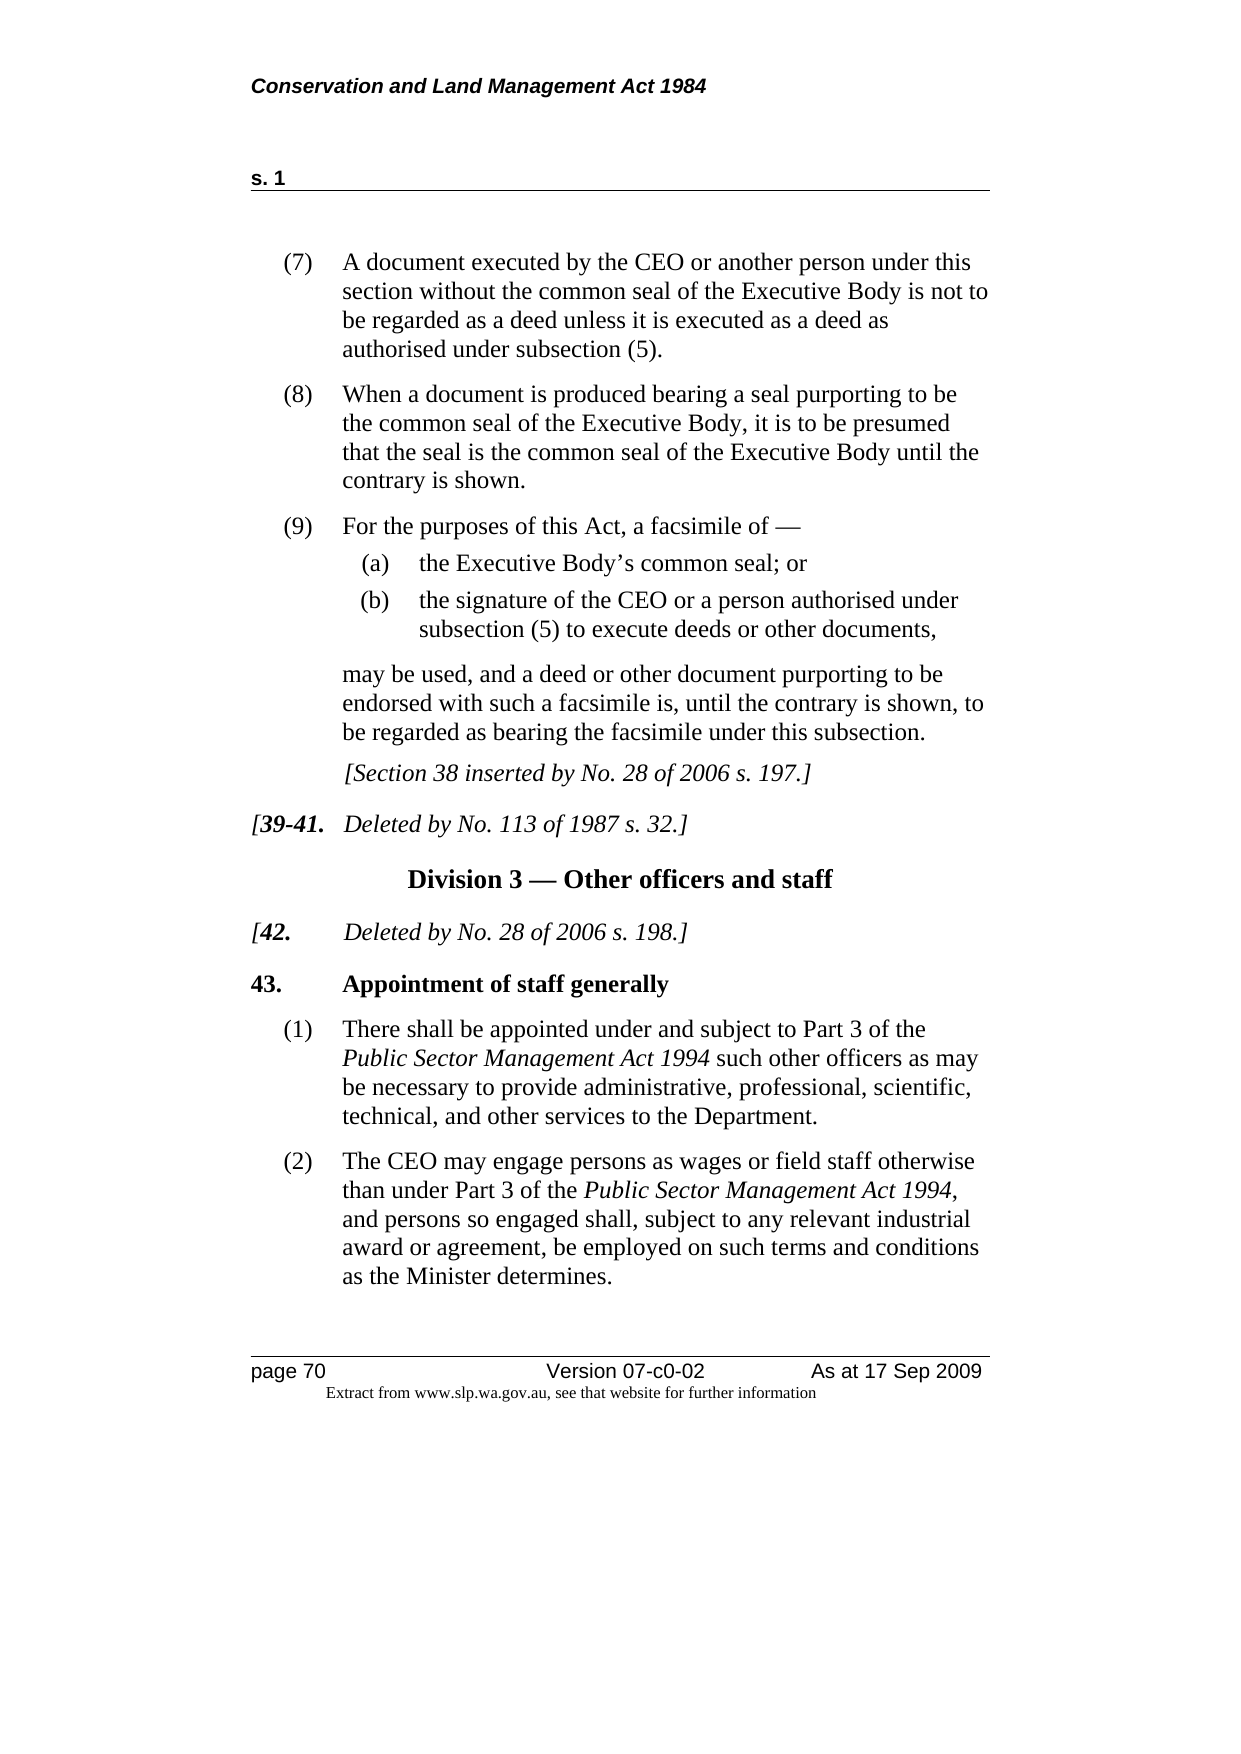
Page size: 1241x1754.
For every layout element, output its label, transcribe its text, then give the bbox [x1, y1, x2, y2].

text [42. Deleted by No. 28 of 2006 s. 198.] [251, 917, 990, 946]
text (b) the signature of the CEO or a person authorised under subsection (5) to execute deeds or other documents, [251, 585, 990, 642]
text [39-41. Deleted by No. 113 of 1987 s. 32.] [251, 809, 990, 838]
text (8) When a document is produced bearing a seal purporting to be the common seal of the Executive Body, it is to be presumed that the seal is the common seal of the Executive Body until the contrary is shown. [251, 379, 990, 494]
subtitle 43. Appointment of staff generally [251, 969, 990, 998]
text (a) the Executive Body’s common seal; or [251, 548, 990, 577]
text (2) The CEO may engage persons as wages or field staff otherwise than under Part 3 of the Public Sector Management Act 1994, and persons so engaged shall, subject to any relevant industrial award or agreement, be employed on such terms and conditions as the Minister determines. [251, 1146, 990, 1290]
text (7) A document executed by the CEO or another person under this section without the common seal of the Executive Body is not to be regarded as a deed unless it is executed as a deed as authorised under subsection (5). [251, 247, 990, 362]
text may be used, and a deed or other document purporting to be endorsed with such a facsimile is, until the contrary is shown, to be regarded as bearing the facsimile under this subsection. [251, 659, 990, 745]
text (9) For the purposes of this Act, a facsimile of — [251, 511, 990, 539]
text [Section 38 inserted by No. 28 of 2006 s. 197.] [251, 758, 990, 787]
text (1) There shall be appointed under and subject to Part 3 of the Public Sector Management Act 1994 such other officers as may be necessary to provide administrative, professional, scientific, technical, and other services to the Department. [251, 1014, 990, 1129]
subtitle Division 3 — Other officers and staff [251, 863, 990, 894]
